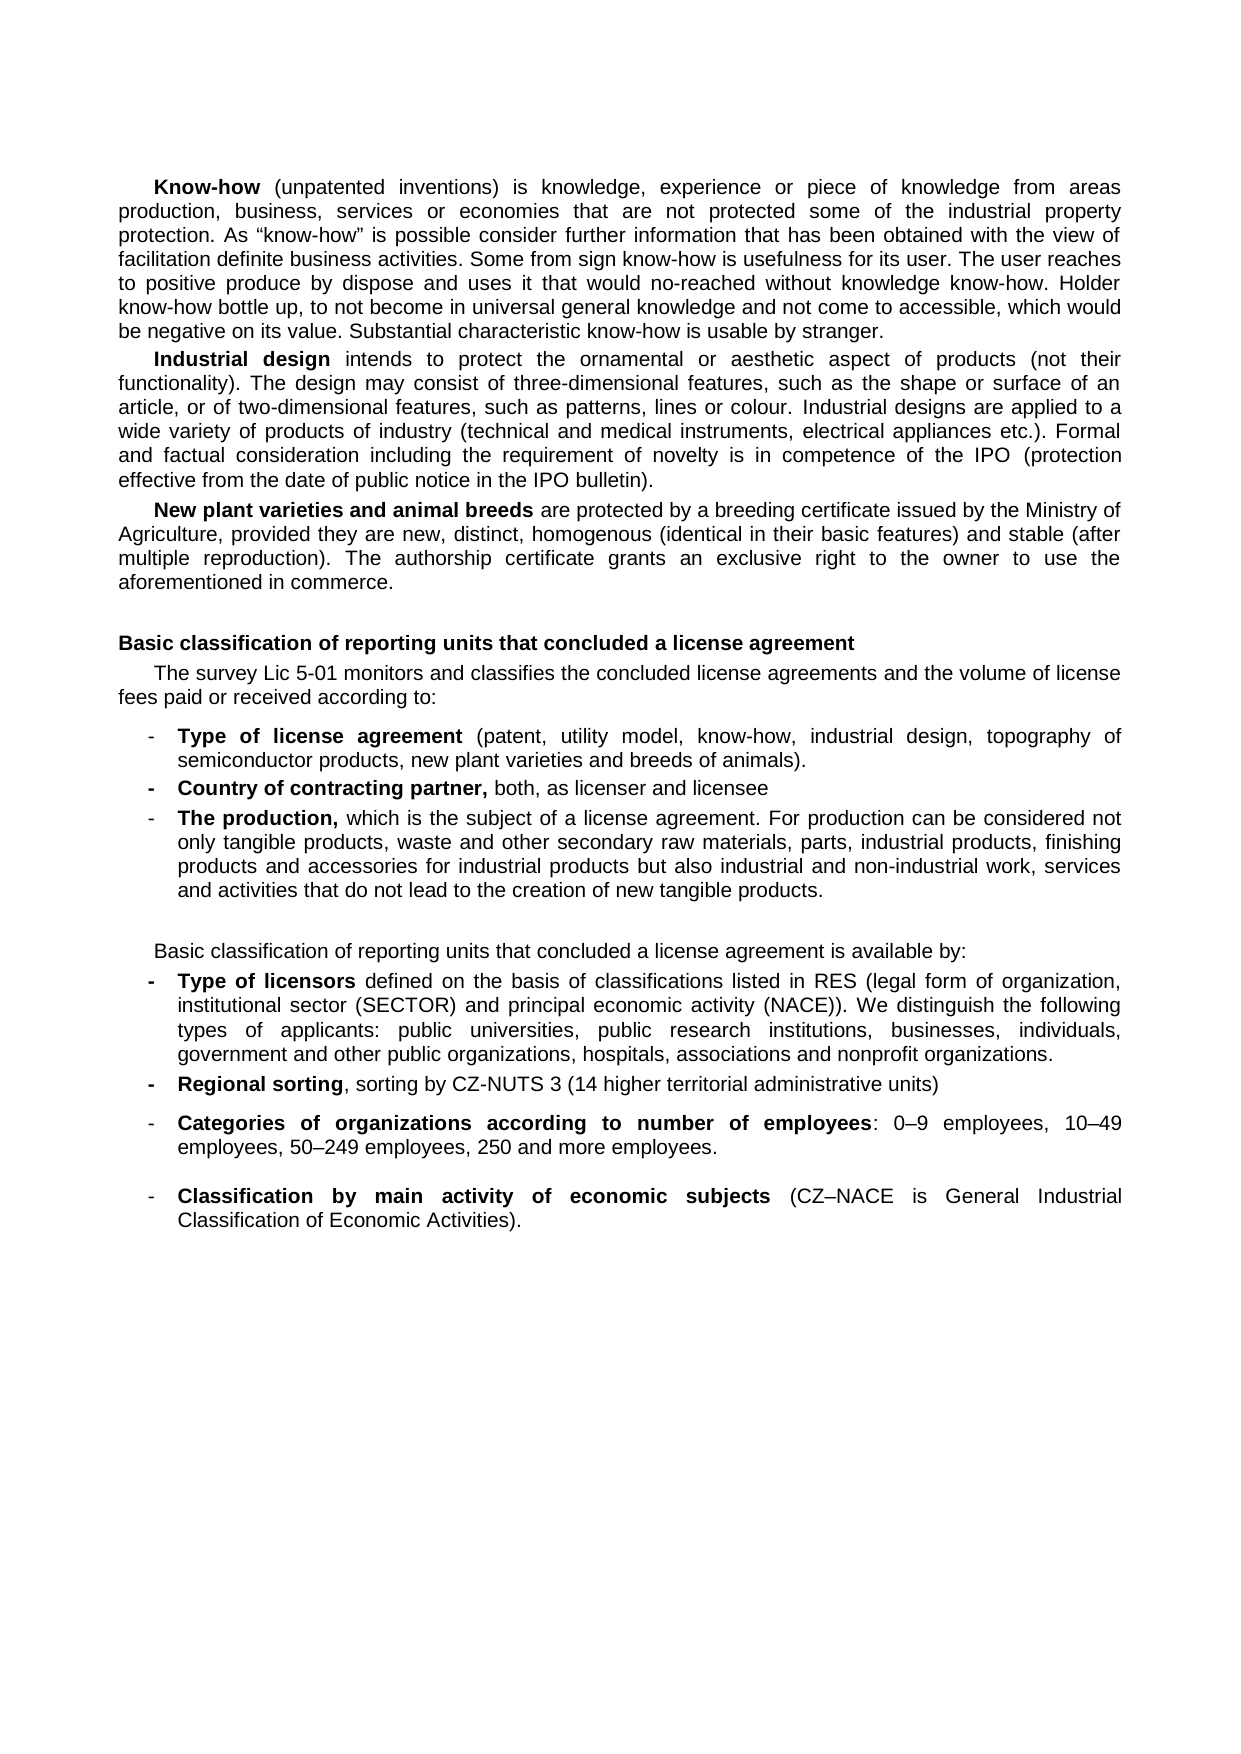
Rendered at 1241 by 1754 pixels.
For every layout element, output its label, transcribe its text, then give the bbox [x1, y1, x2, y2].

text Basic classification of reporting units that concluded a license agreement is available by: [118, 939, 1122, 963]
text The survey Lic 5-01 monitors and classifies the concluded license agreements and the volume of license fees paid or received according to: [118, 661, 1122, 709]
text Basic classification of reporting units that concluded a license agreement [118, 631, 1122, 655]
list Categories of organizations according to number of employees: 0–9 employees, 10–49 employees, 50–249 employees, 250 and more employees. [148, 1111, 1122, 1159]
text New plant varieties and animal breeds are protected by a breeding certificate issued by the Ministry of Agriculture, provided they are new, distinct, homogenous (identical in their basic features) and stable (after multiple reproduction). The authorship certificate grants an exclusive right to the owner to use the aforementioned in commerce. [118, 498, 1122, 594]
list The production, which is the subject of a license agreement. For production can be considered not only tangible products, waste and other secondary raw materials, parts, industrial products, finishing products and accessories for industrial products but also industrial and non-industrial work, services and activities that do not lead to the creation of new tangible products. [148, 806, 1122, 902]
list Regional sorting, sorting by CZ-NUTS 3 (14 higher territorial administrative units) [148, 1072, 1122, 1096]
list Type of license agreement (patent, utility model, know-how, industrial design, topography of semiconductor products, new plant varieties and breeds of animals). [148, 724, 1122, 772]
text Industrial design intends to protect the ornamental or aesthetic aspect of products (not their functionality). The design may consist of three-dimensional features, such as the shape or surface of an article, or of two-dimensional features, such as patterns, lines or colour. Industrial designs are applied to a wide variety of products of industry (technical and medical instruments, electrical appliances etc.). Formal and factual consideration including the requirement of novelty is in competence of the IPO (protection effective from the date of public notice in the IPO bulletin). [118, 347, 1122, 492]
list Type of licensors defined on the basis of classifications listed in RES (legal form of organization, institutional sector (SECTOR) and principal economic activity (NACE)). We distinguish the following types of applicants: public universities, public research institutions, businesses, individuals, government and other public organizations, hospitals, associations and nonprofit organizations. [148, 969, 1122, 1066]
text Know-how (unpatented inventions) is knowledge, experience or piece of knowledge from areas production, business, services or economies that are not protected some of the industrial property protection. As “know-how” is possible consider further information that has been obtained with the view of facilitation definite business activities. Some from sign know-how is usefulness for its user. The user reaches to positive produce by dispose and uses it that would no-reached without knowledge know-how. Holder know-how bottle up, to not become in universal general knowledge and not come to accessible, which would be negative on its value. Substantial characteristic know-how is usable by stranger. [118, 174, 1122, 343]
list Classification by main activity of economic subjects (CZ–NACE is General Industrial Classification of Economic Activities). [148, 1184, 1122, 1232]
list Country of contracting partner, both, as licenser and licensee [148, 776, 1122, 800]
